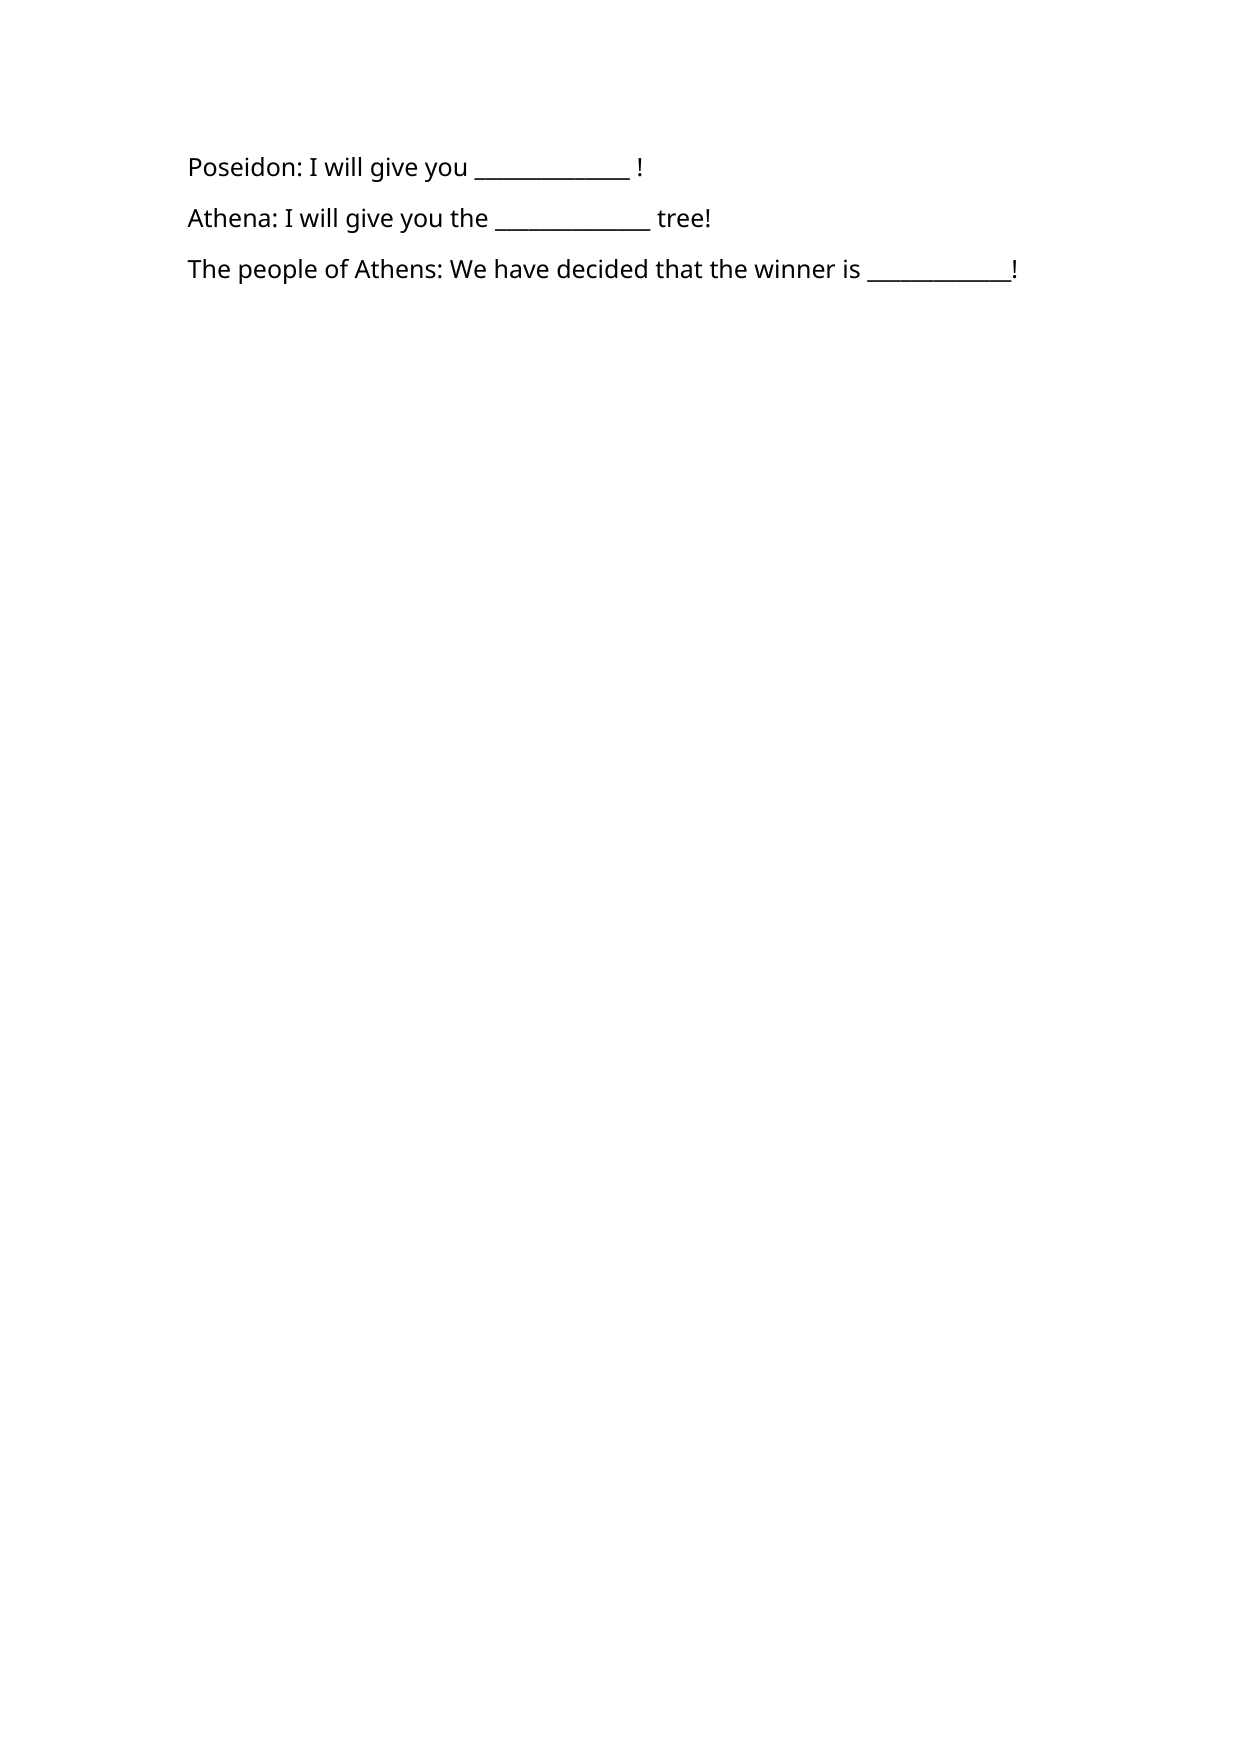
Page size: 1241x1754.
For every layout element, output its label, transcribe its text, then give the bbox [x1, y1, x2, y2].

text Poseidon: I will give you ______________ ! [187, 150, 1053, 184]
text The people of Athens: We have decided that the winner is _____________! [187, 252, 1053, 286]
text Athena: I will give you the ______________ tree! [187, 201, 1053, 235]
